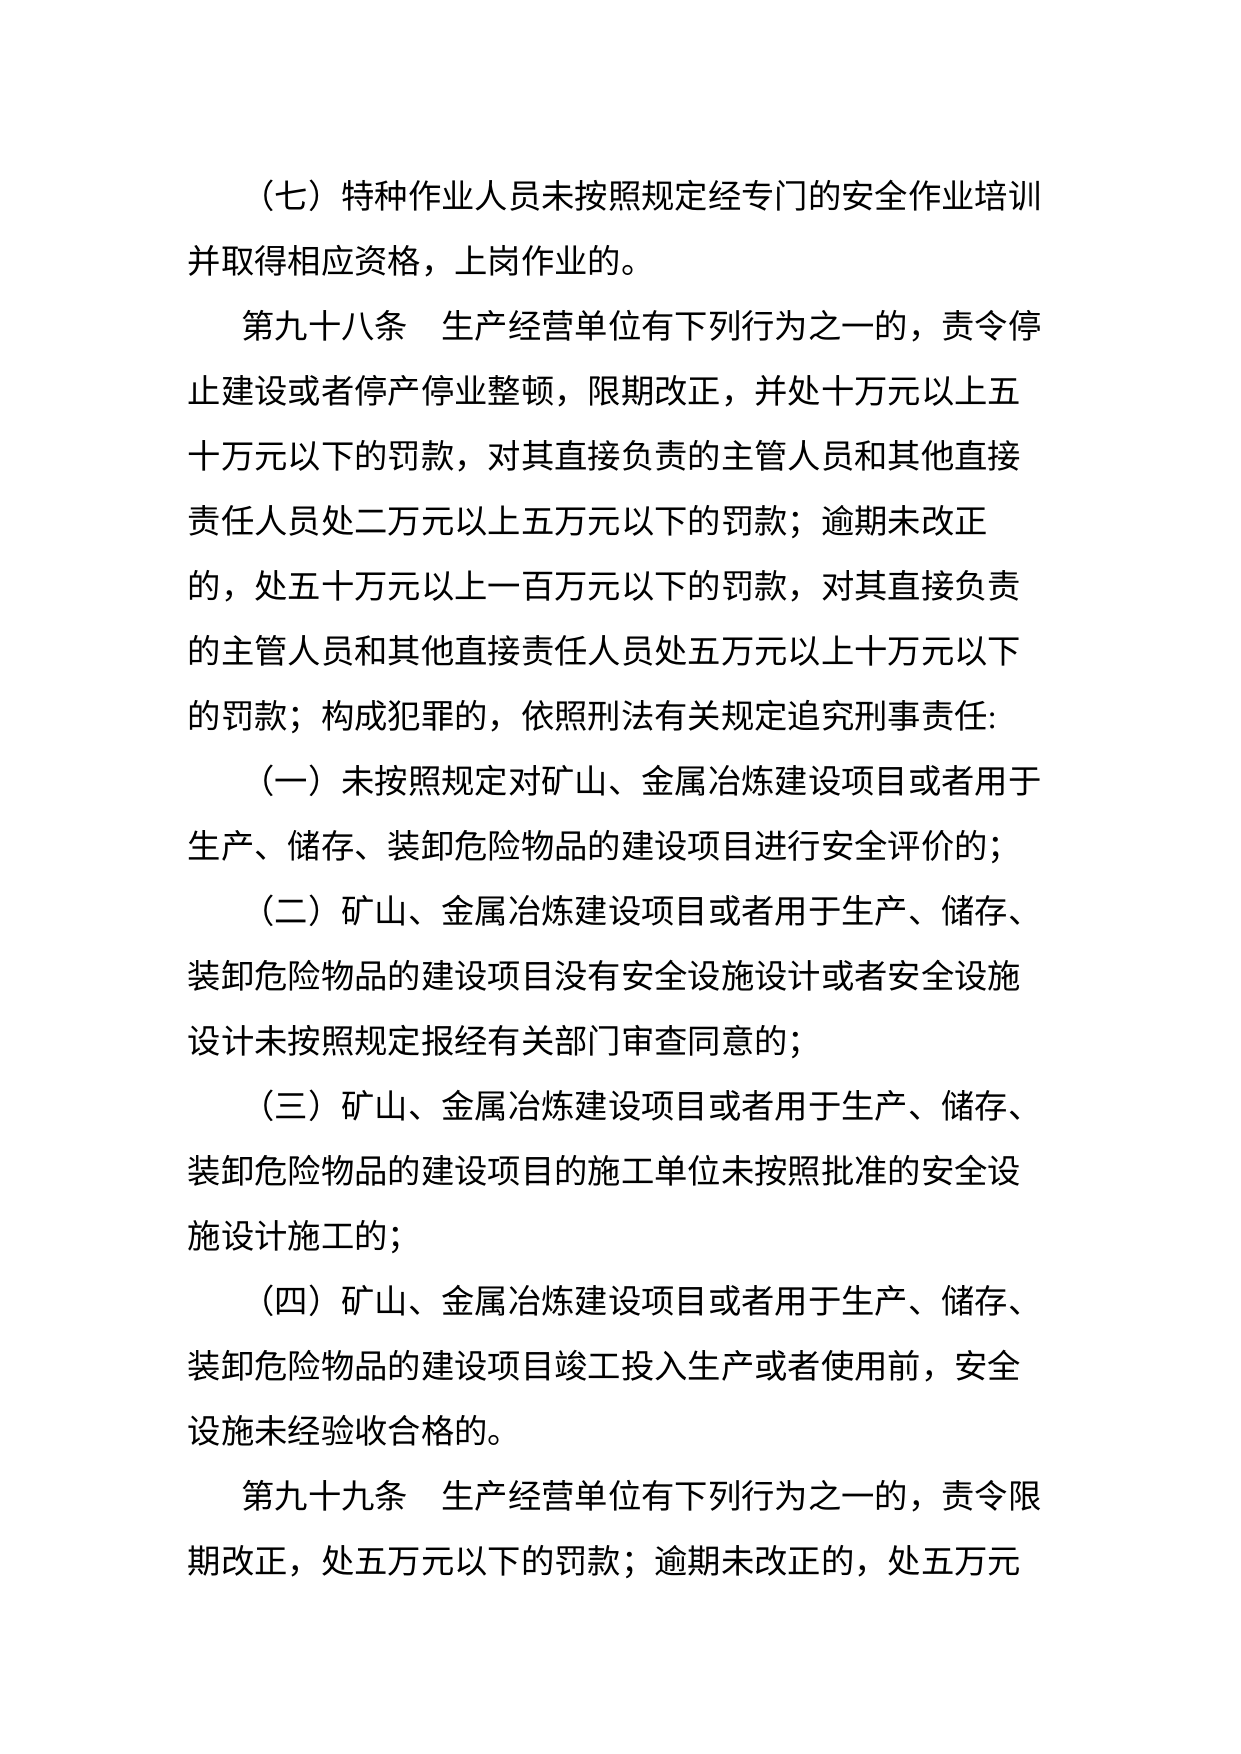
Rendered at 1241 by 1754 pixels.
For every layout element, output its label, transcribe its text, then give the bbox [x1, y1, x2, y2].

text 第九十八条 生产经营单位有下列行为之一的，责令停止建设或者停产停业整顿，限期改正，并处十万元以上五十万元以下的罚款，对其直接负责的主管人员和其他直接责任人员处二万元以上五万元以下的罚款；逾期未改正的，处五十万元以上一百万元以下的罚款，对其直接负责的主管人员和其他直接责任人员处五万元以上十万元以下的罚款；构成犯罪的，依照刑法有关规定追究刑事责任: [187, 292, 1053, 747]
text （三）矿山、金属冶炼建设项目或者用于生产、储存、装卸危险物品的建设项目的施工单位未按照批准的安全设施设计施工的； [187, 1072, 1053, 1267]
text （七）特种作业人员未按照规定经专门的安全作业培训并取得相应资格，上岗作业的。 [187, 162, 1053, 292]
text （四）矿山、金属冶炼建设项目或者用于生产、储存、装卸危险物品的建设项目竣工投入生产或者使用前，安全设施未经验收合格的。 [187, 1267, 1053, 1462]
text （二）矿山、金属冶炼建设项目或者用于生产、储存、装卸危险物品的建设项目没有安全设施设计或者安全设施设计未按照规定报经有关部门审查同意的； [187, 877, 1053, 1072]
text （一）未按照规定对矿山、金属冶炼建设项目或者用于生产、储存、装卸危险物品的建设项目进行安全评价的； [187, 747, 1053, 877]
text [187, 1462, 1053, 1592]
